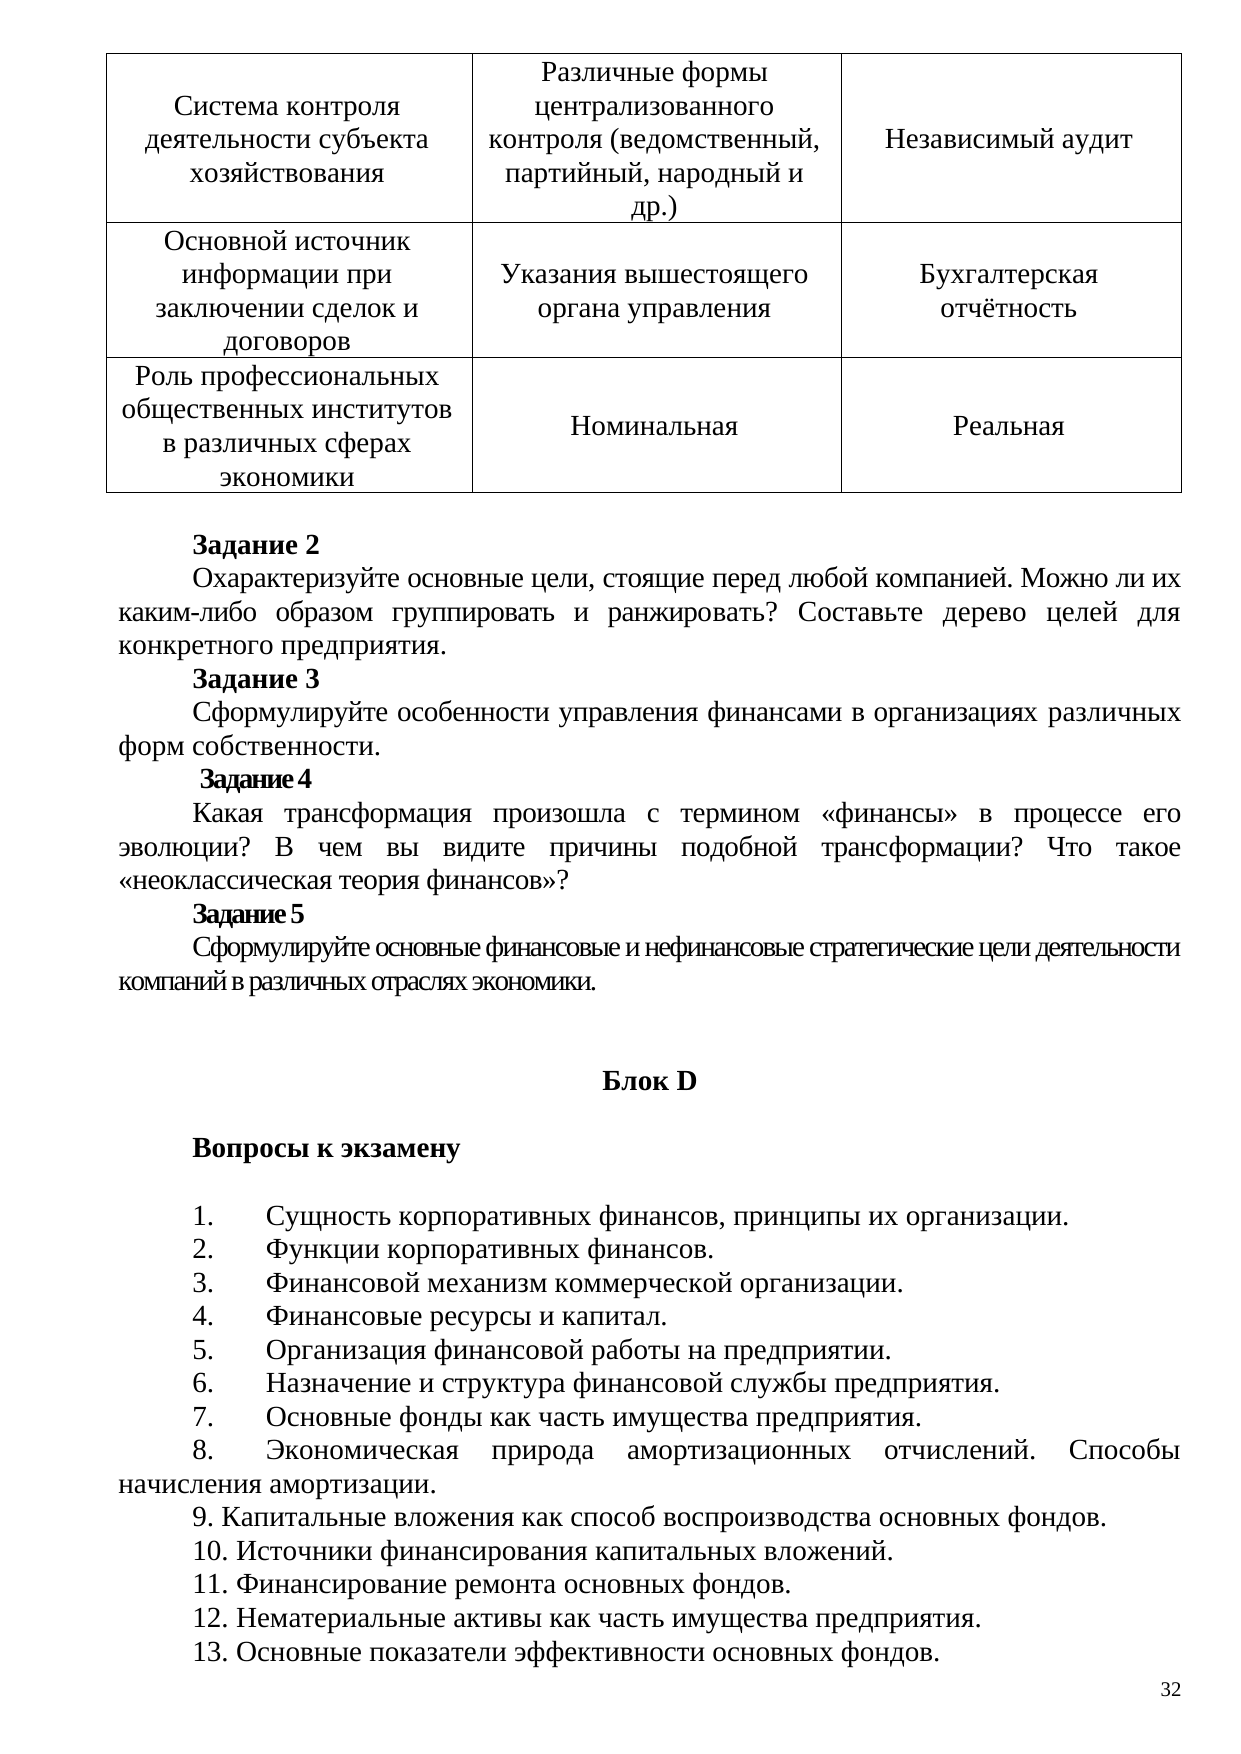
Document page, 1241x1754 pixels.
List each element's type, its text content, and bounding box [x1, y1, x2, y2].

table_cell Реальная [842, 358, 1181, 492]
text Задание 2 [118, 527, 1181, 560]
text Какая трансформация произошла с термином «финансы» в процессе его эволюции? В чем вы видите причины подобной трансформации? Что такое «неоклассическая теория финансов»? [118, 795, 1181, 896]
list Финансовые ресурсы и капитал. [118, 1298, 1181, 1332]
table_cell Система контроля деятельности субъекта хозяйствования [107, 54, 472, 222]
list Назначение и структура финансовой службы предприятия. [118, 1365, 1181, 1399]
list Основные фонды как часть имущества предприятия. [118, 1399, 1181, 1432]
list Сущность корпоративных финансов, принципы их организации. [118, 1198, 1181, 1231]
text 9. Капитальные вложения как способ воспроизводства основных фондов. [118, 1499, 1181, 1533]
text 11. Финансирование ремонта основных фондов. [118, 1567, 1181, 1600]
text Вопросы к экзамену [118, 1131, 1181, 1164]
table_cell Различные формы централизованного контроля (ведомственный, партийный, народный и др.) [473, 54, 841, 222]
text Охарактеризуйте основные цели, стоящие перед любой компанией. Можно ли их каким-либо образом группировать и ранжировать? Составьте дерево целей для конкретного предприятия. [118, 560, 1181, 661]
table_cell Бухгалтерская отчётность [842, 223, 1181, 357]
list Финансовой механизм коммерческой организации. [118, 1265, 1181, 1298]
table_cell Независимый аудит [842, 54, 1181, 222]
table_cell Роль профессиональных общественных институтов в различных сферах экономики [107, 358, 472, 492]
text Задание 5 [118, 896, 1181, 929]
text Задание 4 [118, 762, 1181, 795]
text Задание 3 [118, 661, 1181, 694]
table_cell Указания вышестоящего органа управления [473, 223, 841, 357]
table_cell Номинальная [473, 358, 841, 492]
text Сформулируйте основные финансовые и нефинансовые стратегические цели деятельности компаний в различных отраслях экономики. [118, 929, 1181, 996]
text 13. Основные показатели эффективности основных фондов. [118, 1634, 1181, 1667]
text Блок D [118, 1063, 1181, 1097]
text 12. Нематериальные активы как часть имущества предприятия. [118, 1600, 1181, 1634]
list Экономическая природа амортизационных отчислений. Способы начисления амортизации. [118, 1432, 1181, 1499]
list Функции корпоративных финансов. [118, 1231, 1181, 1265]
text 10. Источники финансирования капитальных вложений. [118, 1533, 1181, 1567]
text Сформулируйте особенности управления финансами в организациях различных форм собственности. [118, 694, 1181, 762]
list Организация финансовой работы на предприятии. [118, 1332, 1181, 1365]
table_cell Основной источник информации при заключении сделок и договоров [107, 223, 472, 357]
